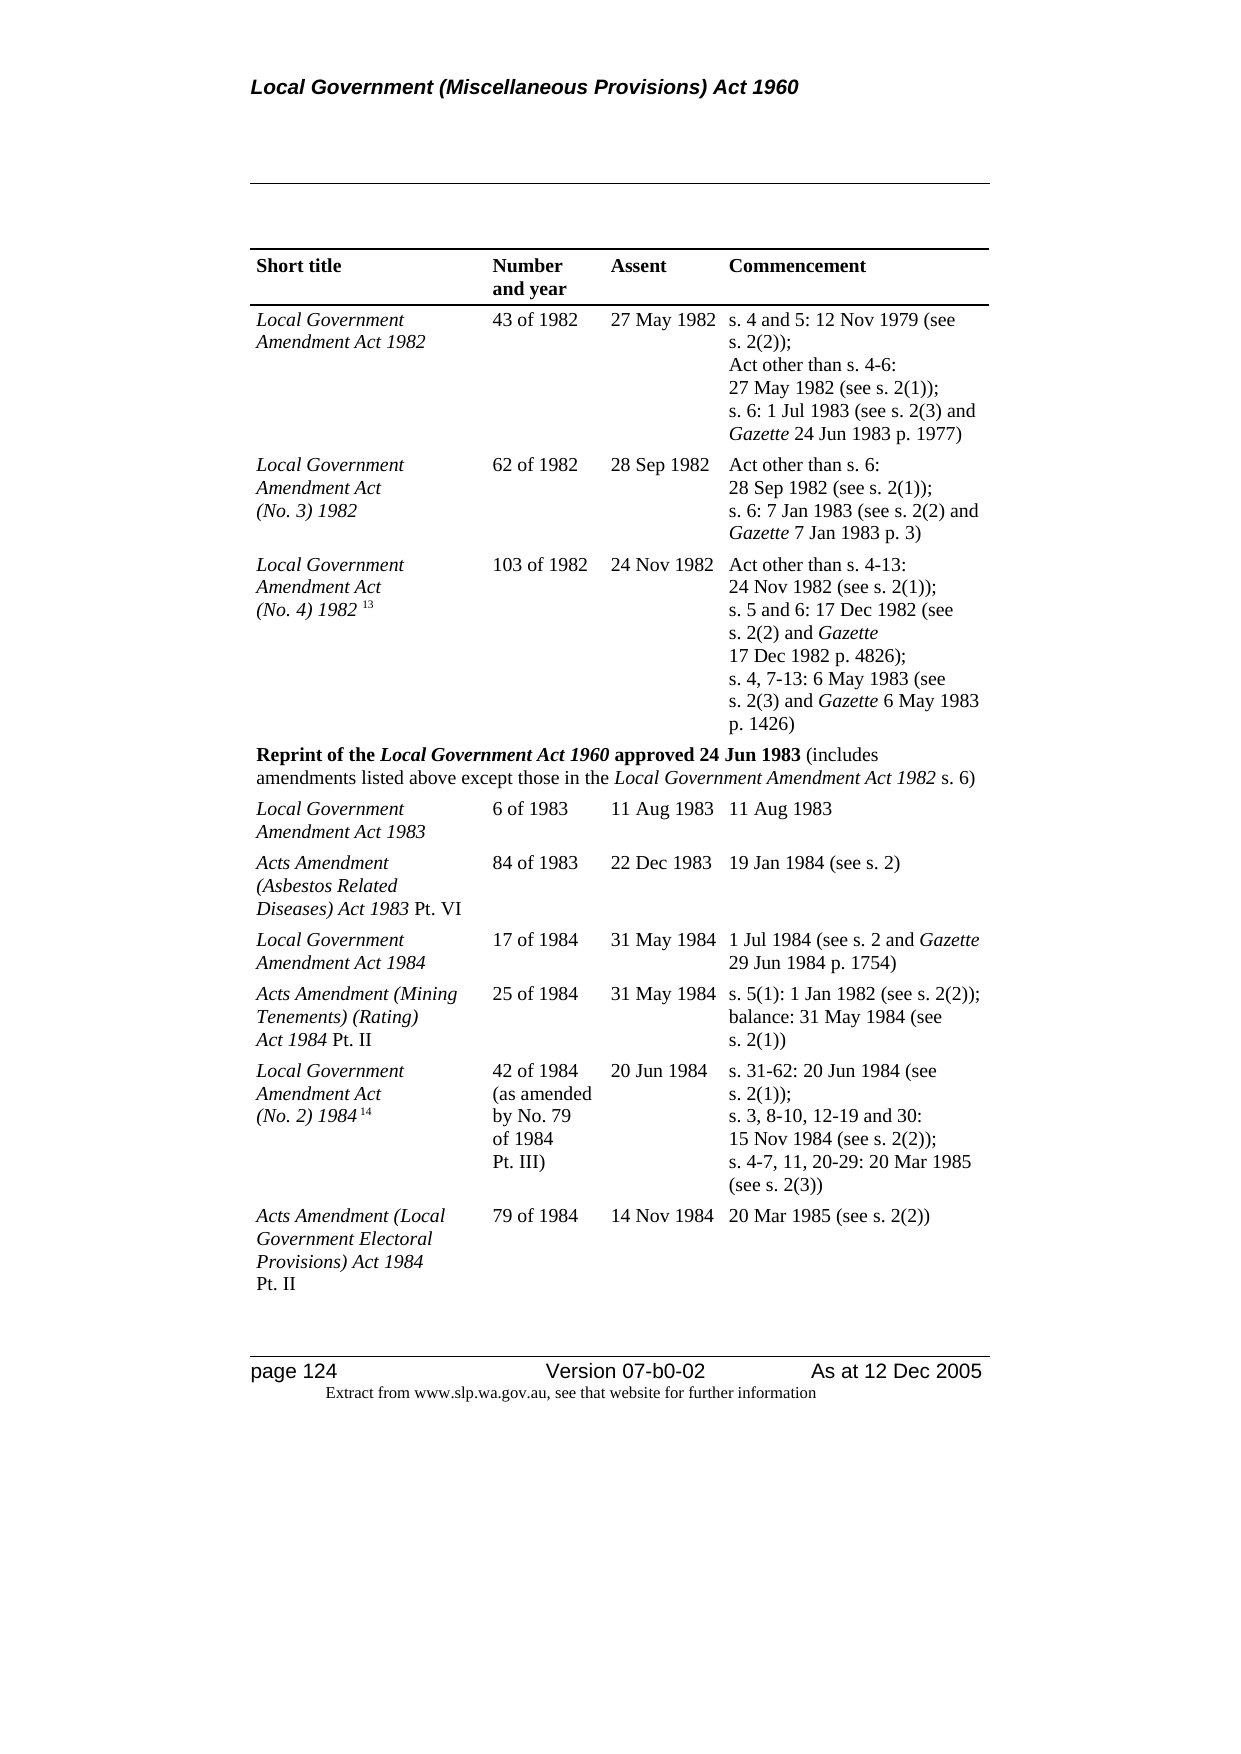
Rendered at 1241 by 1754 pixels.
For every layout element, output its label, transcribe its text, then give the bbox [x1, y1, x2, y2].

table_cell s. 5(1): 1 Jan 1982 (see s. 2(2)); balance: 31 May 1984 (see s. 2(1)) [723, 978, 989, 1054]
table_cell 31 May 1984 [605, 978, 723, 1054]
table_cell 19 Jan 1984 (see s. 2) [723, 847, 989, 924]
table_cell 27 May 1982 [605, 306, 723, 449]
table_header Short title [250, 250, 487, 303]
table_cell 24 Nov 1982 [605, 548, 723, 739]
table_cell Local Government Amendment Act 1982 [250, 306, 487, 449]
table_cell Acts Amendment (Asbestos Related Diseases) Act 1983 Pt. VI [250, 847, 487, 924]
table_header Commencement [723, 250, 989, 303]
table_cell 6 of 1983 [487, 793, 605, 847]
table_cell Local Government Amendment Act (No. 4) 1982 13 [250, 548, 487, 739]
table_cell Reprint of the Local Government Act 1960 approved 24 Jun 1983 (includes amendments listed above except those in the Local Government Amendment Act 1982 s. 6) [250, 739, 989, 793]
table_cell 20 Mar 1985 (see s. 2(2)) [723, 1200, 989, 1299]
table_cell Local Government Amendment Act (No. 2) 1984 14 [250, 1055, 487, 1200]
table_cell 17 of 1984 [487, 924, 605, 978]
table_cell 11 Aug 1983 [605, 793, 723, 847]
table_cell 25 of 1984 [487, 978, 605, 1054]
table_header Assent [605, 250, 723, 303]
table_cell 22 Dec 1983 [605, 847, 723, 924]
table_cell 103 of 1982 [487, 548, 605, 739]
table_cell 84 of 1983 [487, 847, 605, 924]
table_cell 31 May 1984 [605, 924, 723, 978]
table_cell Acts Amendment (Local Government Electoral Provisions) Act 1984 Pt. II [250, 1200, 487, 1299]
table_cell 62 of 1982 [487, 449, 605, 548]
table_cell s. 4 and 5: 12 Nov 1979 (see s. 2(2)); Act other than s. 4-6: 27 May 1982 (see s. 2(1)); s. 6: 1 Jul 1983 (see s. 2(3) and Gazette 24 Jun 1983 p. 1977) [723, 306, 989, 449]
table_cell 43 of 1982 [487, 306, 605, 449]
table_cell Local Government Amendment Act 1983 [250, 793, 487, 847]
table_cell Local Government Amendment Act 1984 [250, 924, 487, 978]
table_cell 14 Nov 1984 [605, 1200, 723, 1299]
table_cell Local Government Amendment Act (No. 3) 1982 [250, 449, 487, 548]
table_cell 42 of 1984 (as amended by No. 79 of 1984 Pt. III) [487, 1055, 605, 1200]
table_cell Acts Amendment (Mining Tenements) (Rating) Act 1984 Pt. II [250, 978, 487, 1054]
table_cell 28 Sep 1982 [605, 449, 723, 548]
table_cell 79 of 1984 [487, 1200, 605, 1299]
table_cell 1 Jul 1984 (see s. 2 and Gazette 29 Jun 1984 p. 1754) [723, 924, 989, 978]
table_cell s. 31-62: 20 Jun 1984 (see s. 2(1)); s. 3, 8-10, 12-19 and 30: 15 Nov 1984 (see s. 2(2)); s. 4-7, 11, 20-29: 20 Mar 1985 (see s. 2(3)) [723, 1055, 989, 1200]
table_cell Act other than s. 4-13: 24 Nov 1982 (see s. 2(1)); s. 5 and 6: 17 Dec 1982 (see s. 2(2) and Gazette 17 Dec 1982 p. 4826); s. 4, 7-13: 6 May 1983 (see s. 2(3) and Gazette 6 May 1983 p. 1426) [723, 548, 989, 739]
table_cell Act other than s. 6: 28 Sep 1982 (see s. 2(1)); s. 6: 7 Jan 1983 (see s. 2(2) and Gazette 7 Jan 1983 p. 3) [723, 449, 989, 548]
table_cell 20 Jun 1984 [605, 1055, 723, 1200]
table_cell 11 Aug 1983 [723, 793, 989, 847]
table_header Number and year [487, 250, 605, 303]
